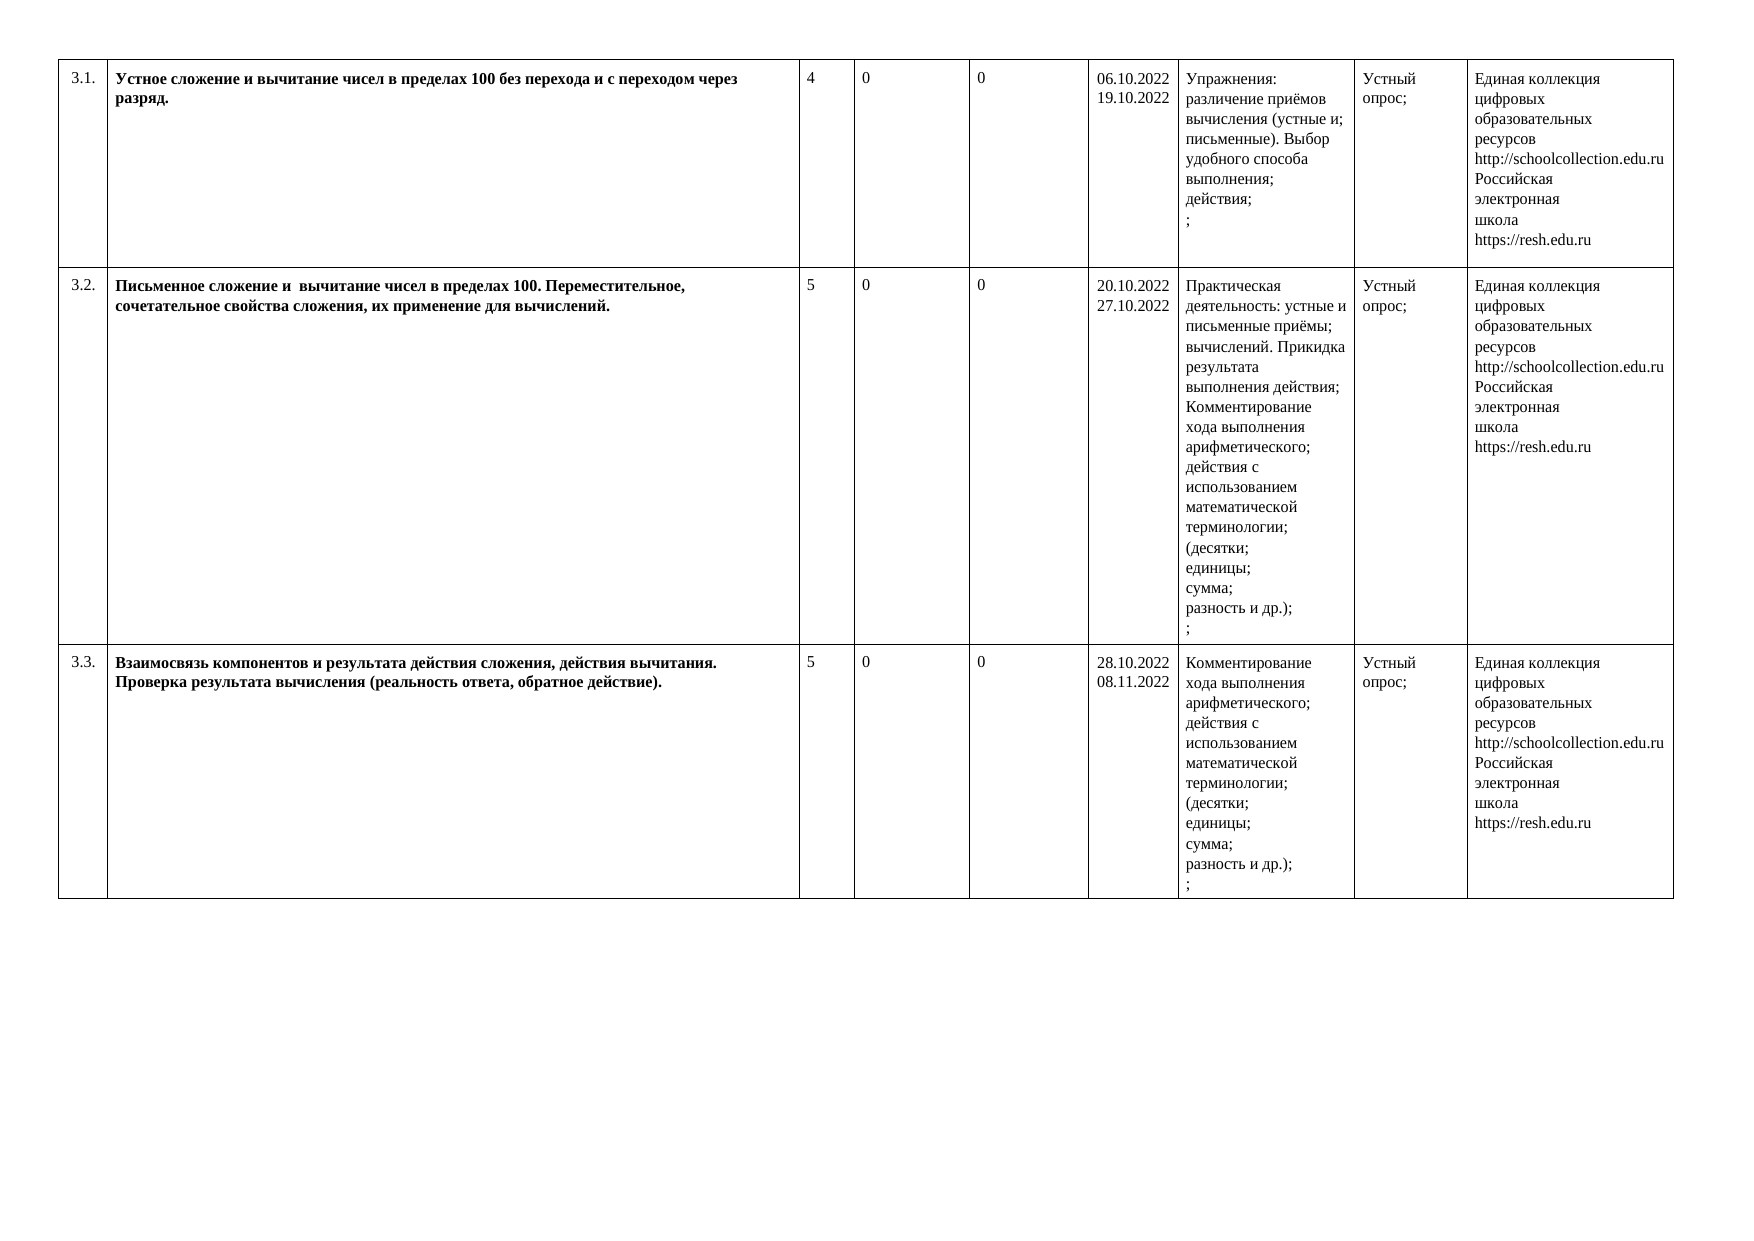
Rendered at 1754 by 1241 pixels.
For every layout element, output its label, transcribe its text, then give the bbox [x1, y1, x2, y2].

table_cell Взаимосвязь компонентов и результата действия сложения, действия вычитания. Проверка результата вычисления (реальность ответа, обратное действие). [108, 645, 799, 898]
table_header Устное сложение и вычитание чисел в пределах 100 без перехода и с переходом через разряд. [108, 60, 799, 267]
table_cell 28.10.2022 08.11.2022 [1089, 645, 1178, 898]
table_cell 0 [970, 268, 1088, 643]
table_cell 20.10.2022 27.10.2022 [1089, 268, 1178, 643]
table_cell 0 [855, 645, 969, 898]
table_header 4 [800, 60, 854, 267]
table_cell Устный опрос; [1355, 645, 1467, 898]
table_cell Письменное сложение и вычитание чисел в пределах 100. Переместительное, сочетательное свойства сложения, их применение для вычислений. [108, 268, 799, 643]
table_header 3.1. [59, 60, 107, 267]
table_cell Комментирование хода выполнения арифметического; действия с использованием математической терминологии; (десятки; единицы; сумма; разность и др.); ; [1179, 645, 1354, 898]
table_header 06.10.2022 19.10.2022 [1089, 60, 1178, 267]
table_cell 3.2. [59, 268, 107, 643]
table_cell Практическая деятельность: устные и письменные приёмы; вычислений. Прикидка результата выполнения действия; Комментирование хода выполнения арифметического; действия с использованием математической терминологии; (десятки; единицы; сумма; разность и др.); ; [1179, 268, 1354, 643]
table_cell 0 [855, 268, 969, 643]
table_header Упражнения: различение приёмов вычисления (устные и; письменные). Выбор удобного способа выполнения; действия; ; [1179, 60, 1354, 267]
table_header Устный опрос; [1355, 60, 1467, 267]
table_cell 0 [970, 645, 1088, 898]
table_header Единая коллекция цифровых образовательных ресурсов http://schoolcollection.edu.ru Российская электронная школа https://resh.edu.ru [1468, 60, 1673, 267]
table_cell 3.3. [59, 645, 107, 898]
table_cell Устный опрос; [1355, 268, 1467, 643]
table_cell Единая коллекция цифровых образовательных ресурсов http://schoolcollection.edu.ru Российская электронная школа https://resh.edu.ru [1468, 268, 1673, 643]
table_cell 5 [800, 268, 854, 643]
table_header 0 [970, 60, 1088, 267]
table_cell Единая коллекция цифровых образовательных ресурсов http://schoolcollection.edu.ru Российская электронная школа https://resh.edu.ru [1468, 645, 1673, 898]
table_header 0 [855, 60, 969, 267]
table_cell 5 [800, 645, 854, 898]
